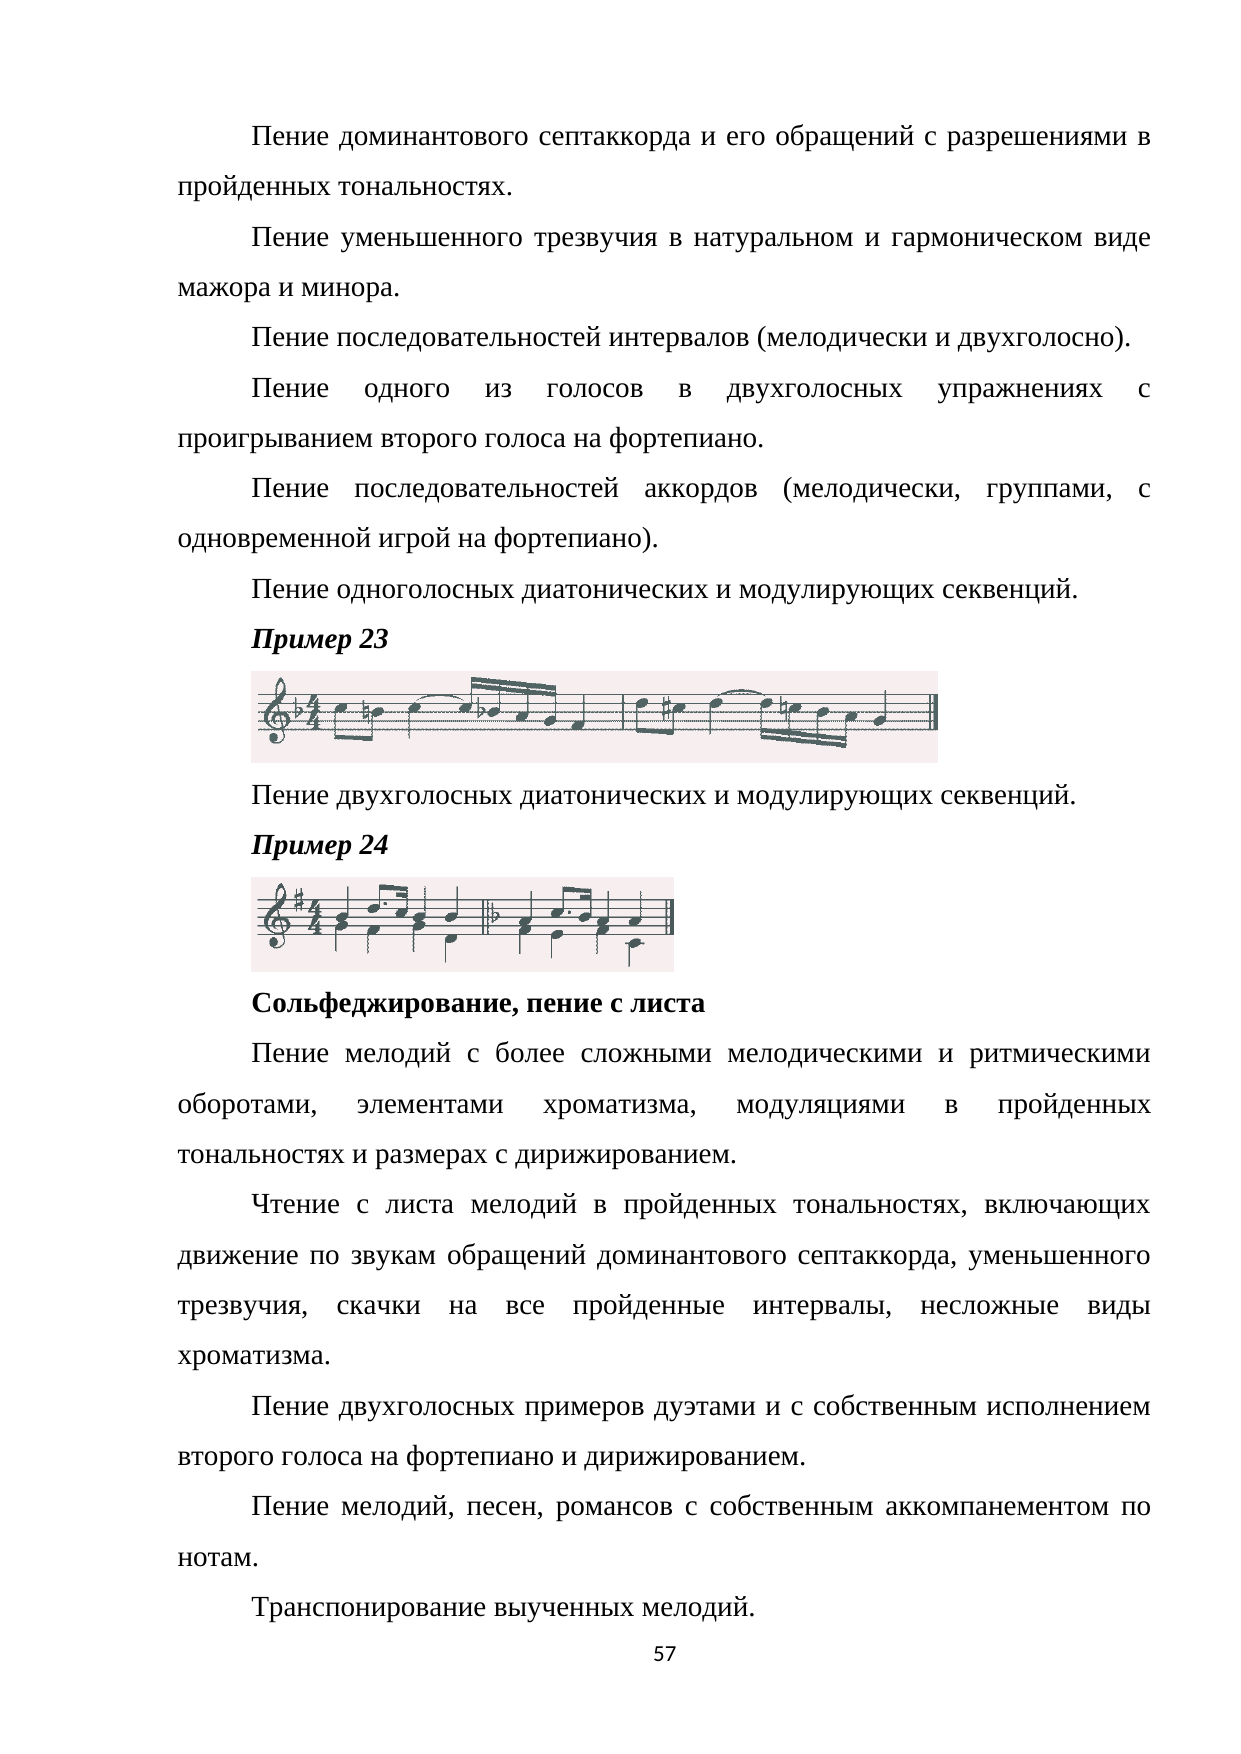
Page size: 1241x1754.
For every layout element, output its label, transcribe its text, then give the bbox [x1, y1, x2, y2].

text Пение уменьшенного трезвучия в натуральном и гармоническом виде мажора и минора. [177, 219, 1152, 303]
text Пример 24 [177, 827, 1152, 861]
text Пение мелодий с более сложными мелодическими и ритмическими оборотами, элементами хроматизма, модуляциями в пройденных тональностях и размерах с дирижированием. [177, 1036, 1152, 1170]
text Пение последовательностей интервалов (мелодически и двухголосно). [177, 319, 1152, 353]
text Пение одного из голосов в двухголосных упражнениях с проигрыванием второго голоса на фортепиано. [177, 370, 1152, 453]
text Чтение с листа мелодий в пройденных тональностях, включающих движение по звукам обращений доминантового септаккорда, уменьшенного трезвучия, скачки на все пройденные интервалы, несложные виды хроматизма. [177, 1187, 1152, 1371]
text Пение двухголосных примеров дуэтами и с собственным исполнением второго голоса на фортепиано и дирижированием. [177, 1388, 1152, 1472]
text Пение двухголосных диатонических и модулирующих секвенций. [177, 777, 1152, 810]
text Транспонирование выученных мелодий. [177, 1589, 1152, 1623]
text Сольфеджирование, пение с листа [177, 985, 1152, 1019]
text Пение мелодий, песен, романсов с собственным аккомпанементом по нотам. [177, 1488, 1152, 1572]
text Пример 23 [177, 621, 1152, 655]
picture [251, 671, 938, 763]
text Пение доминантового септаккорда и его обращений с разрешениями в пройденных тональностях. [177, 118, 1152, 202]
text Пение последовательностей аккордов (мелодически, группами, с одновременной игрой на фортепиано). [177, 470, 1152, 554]
text Пение одноголосных диатонических и модулирующих секвенций. [177, 571, 1152, 604]
picture [251, 877, 674, 972]
